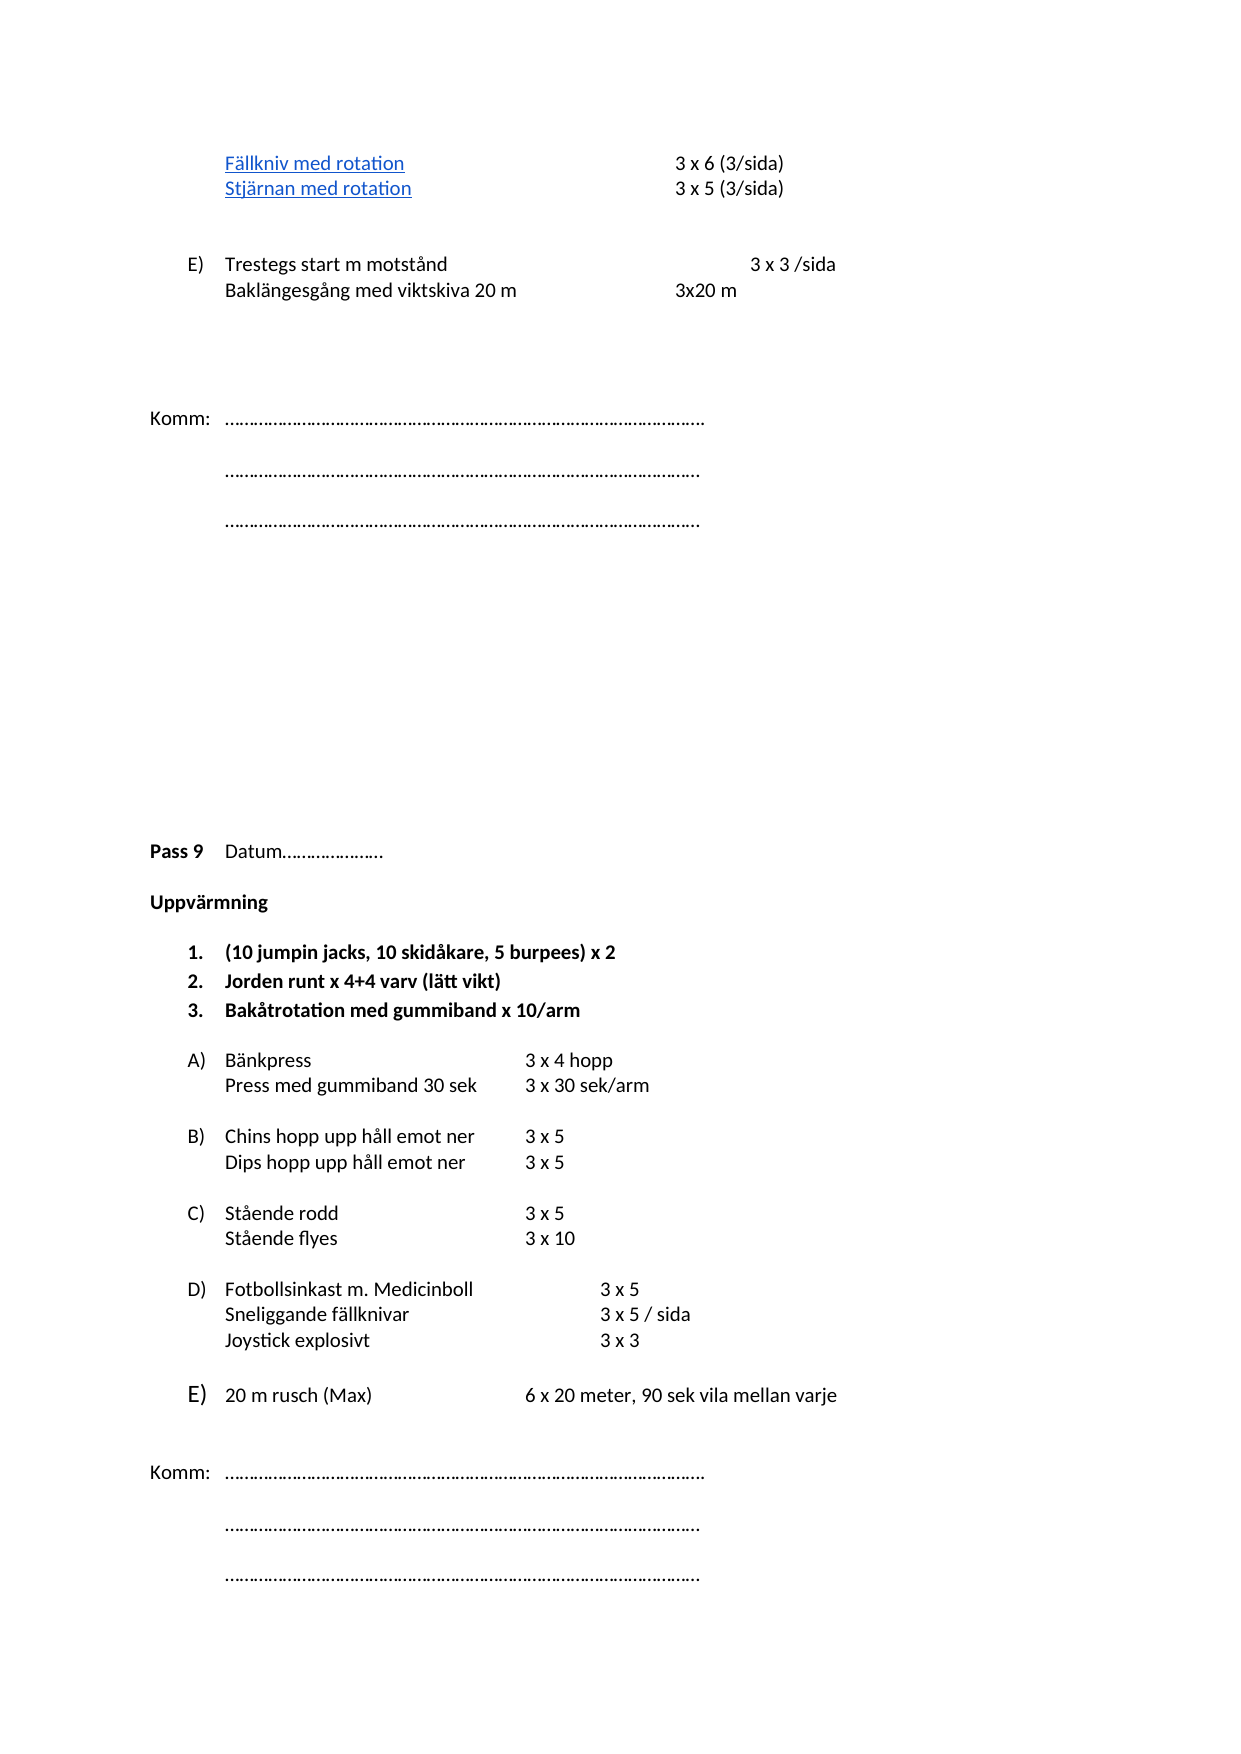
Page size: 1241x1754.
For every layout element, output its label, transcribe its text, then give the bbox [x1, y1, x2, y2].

text ……………………………………………………………………………………… [150, 457, 1090, 482]
text ……………………………………………………………………………………… [150, 508, 1090, 533]
list Stående rodd 3 x 5 [187, 1200, 1090, 1225]
text Stående flyes 3 x 10 [150, 1225, 1090, 1251]
list Chins hopp upp håll emot ner 3 x 5 [187, 1123, 1090, 1149]
text ……………………………………………………………………………………… [150, 1562, 1090, 1587]
text Baklängesgång med viktskiva 20 m 3x20 m [225, 277, 1090, 302]
text Uppvärmning [150, 889, 1090, 914]
list Fotbollsinkast m. Medicinboll 3 x 5 [187, 1276, 1090, 1301]
list (10 jumpin jacks, 10 skidåkare, 5 burpees) x 2 [187, 939, 1090, 964]
list Bakåtrotation med gummiband x 10/arm [187, 997, 1090, 1023]
text Fällkniv med rotation 3 x 6 (3/sida) [225, 150, 1090, 175]
text ……………………………………………………………………………………… [150, 1511, 1090, 1536]
text Sneliggande fällknivar 3 x 5 / sida [150, 1301, 1090, 1327]
list Jorden runt x 4+4 varv (lätt vikt) [187, 968, 1090, 993]
text Komm: ………………………………………………………………………………………. [150, 1459, 1090, 1484]
text Stjärnan med rotation 3 x 5 (3/sida) [225, 175, 1090, 201]
text Pass 9 Datum………………… [150, 838, 1090, 863]
text Press med gummiband 30 sek 3 x 30 sek/arm [225, 1073, 1090, 1098]
text Joystick explosivt 3 x 3 [150, 1327, 1090, 1352]
list Bänkpress 3 x 4 hopp [187, 1047, 1090, 1073]
list Trestegs start m motstånd 3 x 3 /sida [187, 252, 1090, 277]
list 20 m rusch (Max) 6 x 20 meter, 90 sek vila mellan varje [187, 1378, 1090, 1408]
text Komm: ………………………………………………………………………………………. [150, 405, 1090, 431]
text Dips hopp upp håll emot ner 3 x 5 [225, 1149, 1090, 1174]
